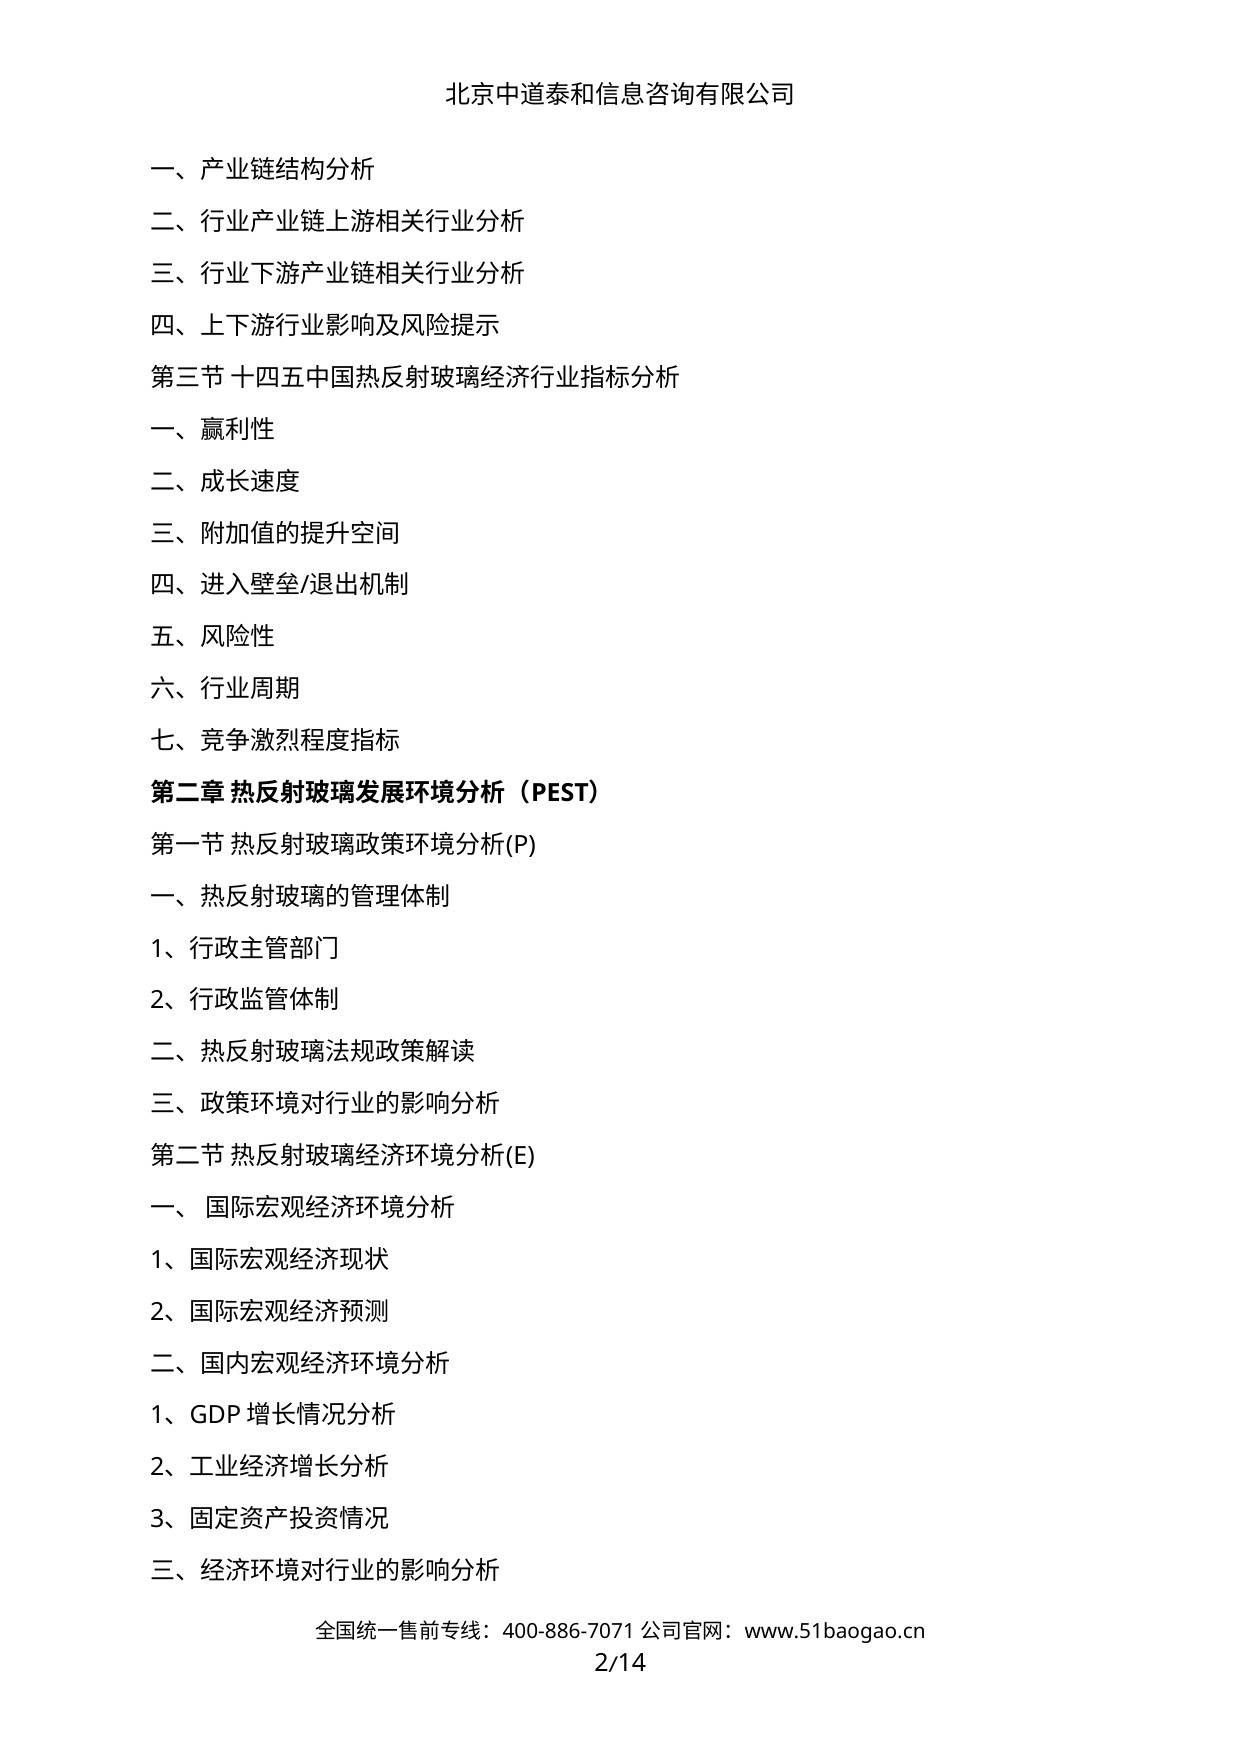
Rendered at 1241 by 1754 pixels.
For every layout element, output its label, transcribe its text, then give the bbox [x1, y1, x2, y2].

text 1、国际宏观经济现状 [150, 1239, 1090, 1276]
text 七、竞争激烈程度指标 [150, 721, 1090, 757]
text 三、经济环境对行业的影响分析 [150, 1551, 1090, 1587]
text 第一节 热反射玻璃政策环境分析(P) [150, 824, 1090, 861]
text 1、行政主管部门 [150, 928, 1090, 964]
text 一、 国际宏观经济环境分析 [150, 1187, 1090, 1224]
text 2、行政监管体制 [150, 980, 1090, 1016]
text 1、GDP增长情况分析 [150, 1395, 1090, 1431]
text 五、风险性 [150, 617, 1090, 653]
text 一、产业链结构分析 [150, 150, 1090, 186]
text 一、赢利性 [150, 409, 1090, 446]
text 3、固定资产投资情况 [150, 1499, 1090, 1535]
text 2、国际宏观经济预测 [150, 1291, 1090, 1327]
text 三、政策环境对行业的影响分析 [150, 1084, 1090, 1120]
text 六、行业周期 [150, 669, 1090, 705]
text 二、成长速度 [150, 461, 1090, 497]
text 二、行业产业链上游相关行业分析 [150, 202, 1090, 238]
text 三、行业下游产业链相关行业分析 [150, 254, 1090, 290]
text 二、国内宏观经济环境分析 [150, 1343, 1090, 1379]
text 第三节 十四五中国热反射玻璃经济行业指标分析 [150, 357, 1090, 394]
text 2、工业经济增长分析 [150, 1447, 1090, 1483]
text 第二章 热反射玻璃发展环境分析（PEST） [150, 772, 1090, 809]
text 一、热反射玻璃的管理体制 [150, 876, 1090, 912]
text 第二节 热反射玻璃经济环境分析(E) [150, 1136, 1090, 1172]
text 二、热反射玻璃法规政策解读 [150, 1032, 1090, 1068]
text 四、进入壁垒/退出机制 [150, 565, 1090, 601]
text 四、上下游行业影响及风险提示 [150, 306, 1090, 342]
text 三、附加值的提升空间 [150, 513, 1090, 549]
